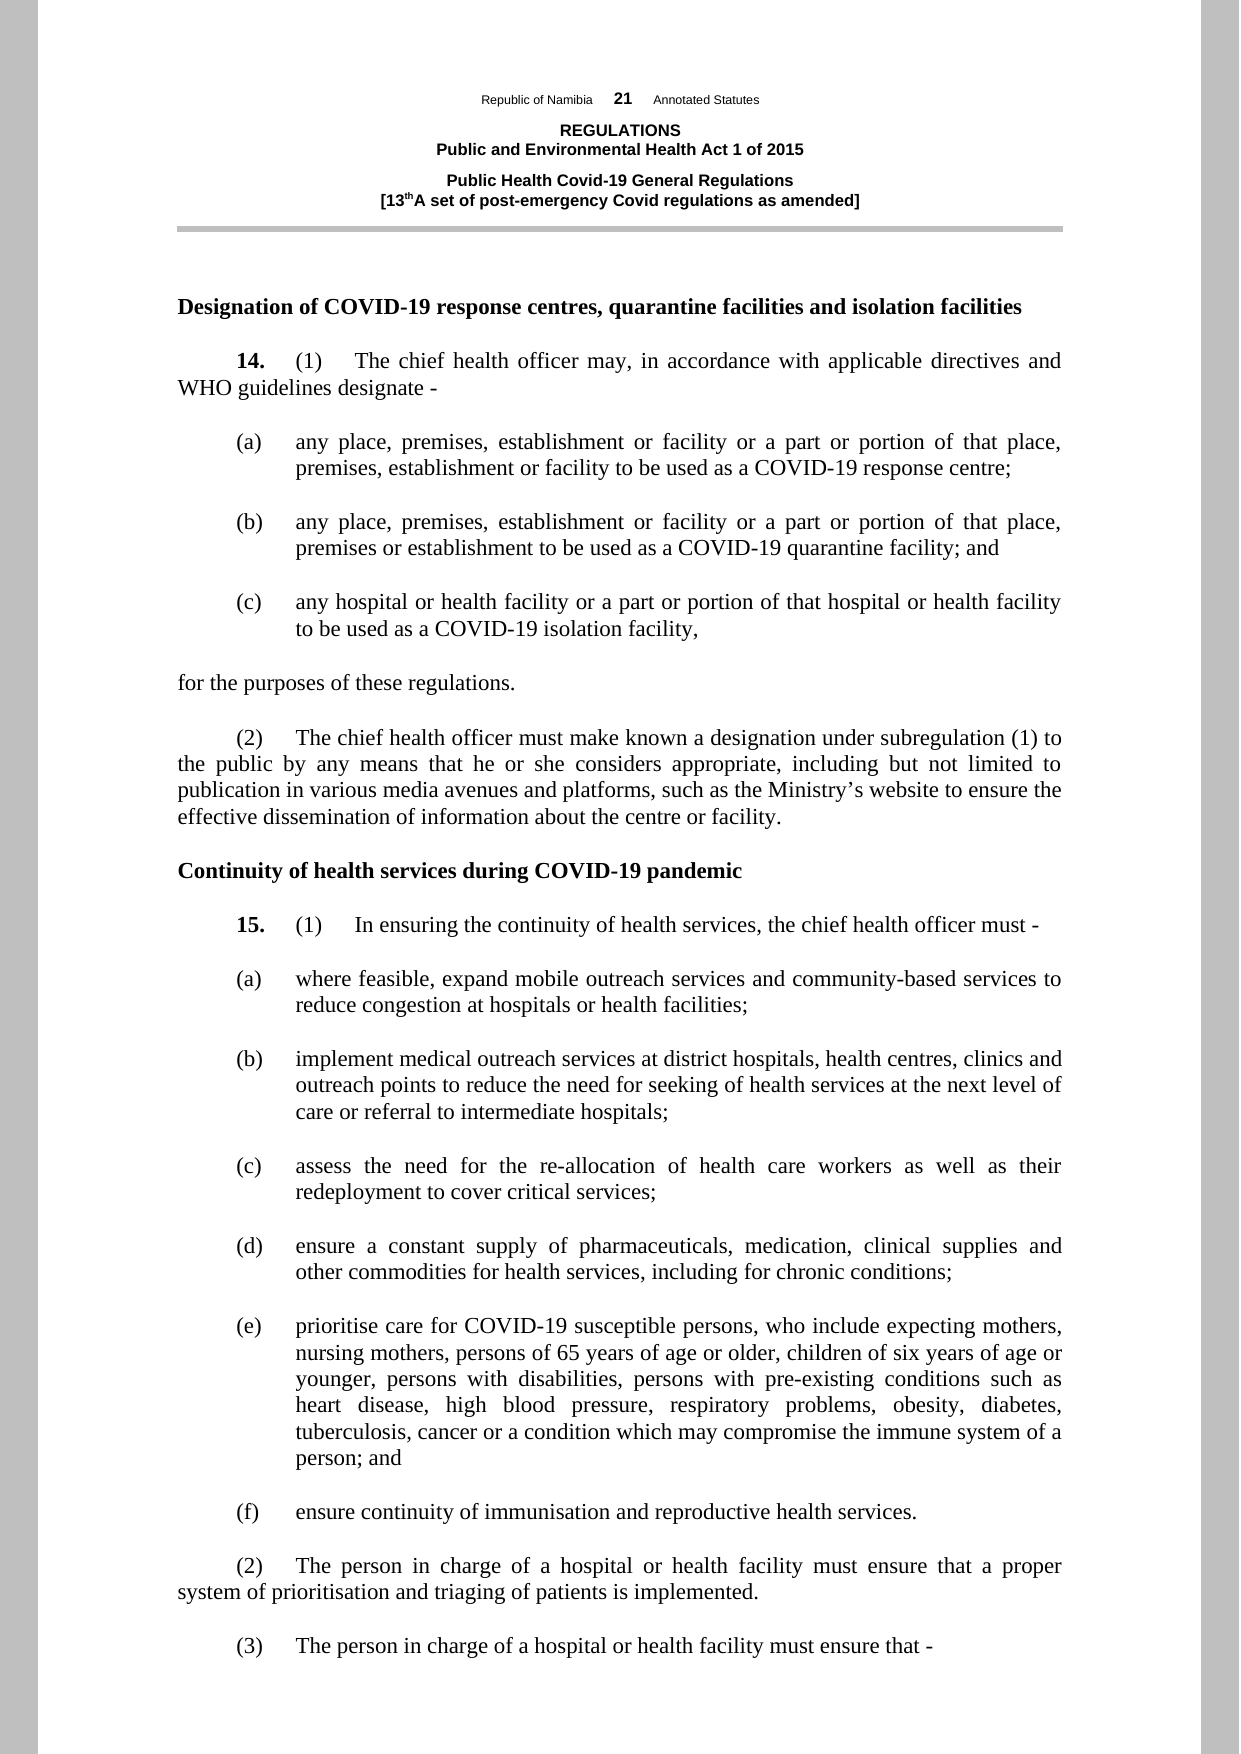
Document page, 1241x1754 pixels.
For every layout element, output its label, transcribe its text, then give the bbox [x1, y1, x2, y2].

text (c) assess the need for the re-allocation of health care workers as well as their redeployment to cover critical services; [236, 1152, 1063, 1204]
text (2) The person in charge of a hospital or health facility must ensure that a proper system of prioritisation and triaging of patients is implemented. [177, 1552, 1063, 1605]
text (a) where feasible, expand mobile outreach services and community-based services to reduce congestion at hospitals or health facilities; [236, 965, 1063, 1017]
text (b) any place, premises, establishment or facility or a part or portion of that place, premises or establishment to be used as a COVID-19 quarantine facility; and [236, 508, 1063, 561]
text Continuity of health services during COVID-19 pandemic [177, 857, 1063, 883]
text (f) ensure continuity of immunisation and reproductive health services. [236, 1498, 1063, 1524]
text (3) The person in charge of a hospital or health facility must ensure that - [177, 1632, 1063, 1659]
text (a) any place, premises, establishment or facility or a part or portion of that place, premises, establishment or facility to be used as a COVID-19 response centre; [236, 428, 1063, 480]
text (d) ensure a constant supply of pharmaceuticals, medication, clinical supplies and other commodities for health services, including for chronic conditions; [236, 1232, 1063, 1285]
text (b) implement medical outreach services at district hospitals, health centres, clinics and outreach points to reduce the need for seeking of health services at the next level of care or referral to intermediate hospitals; [236, 1045, 1063, 1124]
text (e) prioritise care for COVID-19 susceptible persons, who include expecting mothers, nursing mothers, persons of 65 years of age or older, children of six years of age or younger, persons with disabilities, persons with pre-existing conditions such as heart disease, high blood pressure, respiratory problems, obesity, diabetes, tuberculosis, cancer or a condition which may compromise the immune system of a person; and [236, 1312, 1063, 1470]
text Designation of COVID-19 response centres, quarantine facilities and isolation facilities [177, 293, 1063, 320]
text 15. (1) In ensuring the continuity of health services, the chief health officer must - [177, 911, 1063, 937]
text for the purposes of these regulations. [177, 669, 1063, 695]
text (2) The chief health officer must make known a designation under subregulation (1) to the public by any means that he or she considers appropriate, including but not limited to publication in various media avenues and platforms, such as the Ministry’s website to ensure the effective dissemination of information about the centre or facility. [177, 724, 1063, 829]
text (c) any hospital or health facility or a part or portion of that hospital or health facility to be used as a COVID-19 isolation facility, [236, 588, 1063, 641]
text 14. (1) The chief health officer may, in accordance with applicable directives and WHO guidelines designate - [177, 347, 1063, 400]
